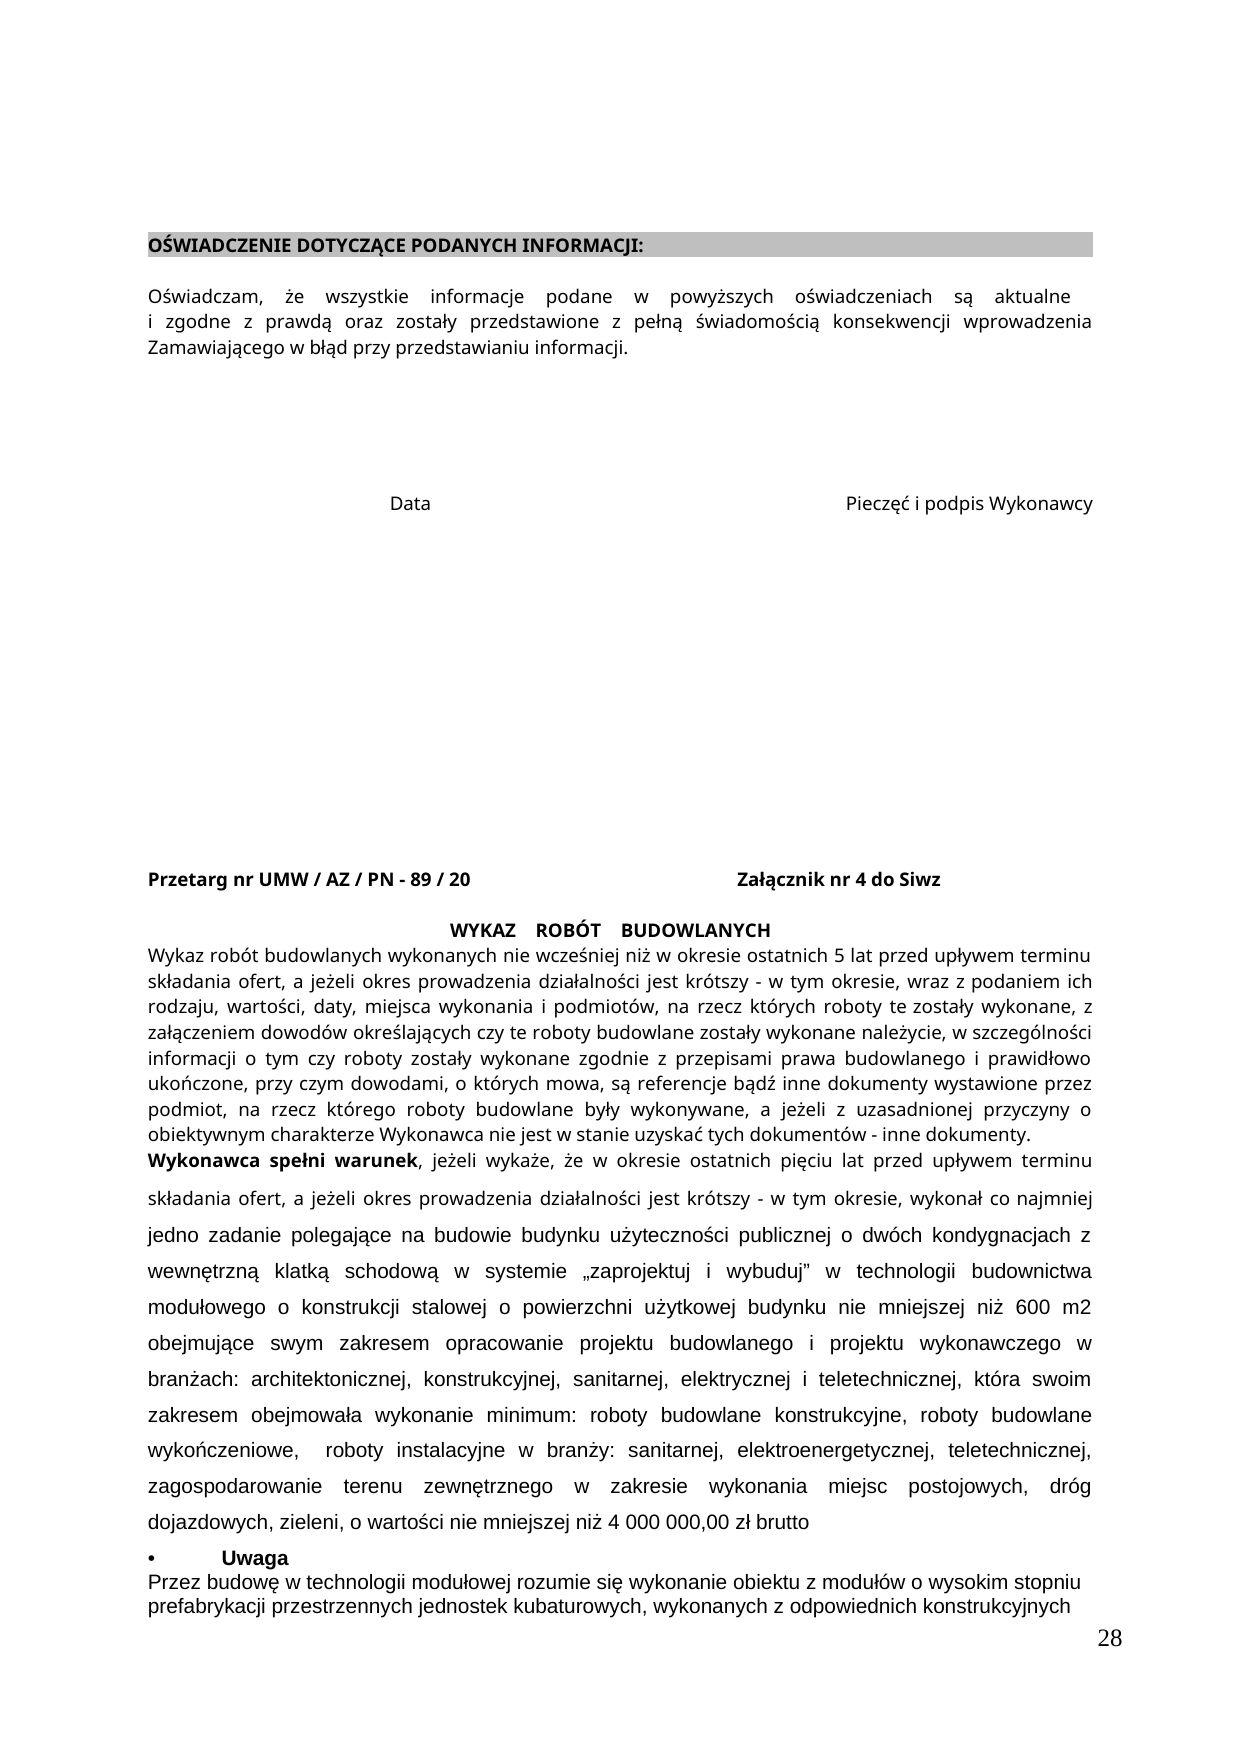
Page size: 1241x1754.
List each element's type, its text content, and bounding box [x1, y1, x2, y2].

text Data Pieczęć i podpis Wykonawcy [185, 487, 1093, 516]
text Wykaz robót budowlanych wykonanych nie wcześniej niż w okresie ostatnich 5 lat przed upływem terminu składania ofert, a jeżeli okres prowadzenia działalności jest krótszy - w tym okresie, wraz z podaniem ich rodzaju, wartości, daty, miejsca wykonania i podmiotów, na rzecz których roboty te zostały wykonane, z załączeniem dowodów określających czy te roboty budowlane zostały wykonane należycie, w szczególności informacji o tym czy roboty zostały wykonane zgodnie z przepisami prawa budowlanego i prawidłowo ukończone, przy czym dowodami, o których mowa, są referencje bądź inne dokumenty wystawione przez podmiot, na rzecz którego roboty budowlane były wykonywane, a jeżeli z uzasadnionej przyczyny o obiektywnym charakterze Wykonawca nie jest w stanie uzyskać tych dokumentów - inne dokumenty. [148, 943, 1093, 1147]
text • Uwaga [148, 1546, 1122, 1570]
text OŚWIADCZENIE DOTYCZĄCE PODANYCH INFORMACJI: [148, 232, 1093, 257]
text WYKAZ ROBÓT BUDOWLANYCH [148, 917, 1073, 943]
text Wykonawca spełni warunek, jeżeli wykaże, że w okresie ostatnich pięciu lat przed upływem terminu składania ofert, a jeżeli okres prowadzenia działalności jest krótszy - w tym okresie, wykonał co najmniej jedno zadanie polegające na budowie budynku użyteczności publicznej o dwóch kondygnacjach z wewnętrzną klatką schodową w systemie „zaprojektuj i wybuduj” w technologii budownictwa modułowego o konstrukcji stalowej o powierzchni użytkowej budynku nie mniejszej niż 600 m2 obejmujące swym zakresem opracowanie projektu budowlanego i projektu wykonawczego w branżach: architektonicznej, konstrukcyjnej, sanitarnej, elektrycznej i teletechnicznej, która swoim zakresem obejmowała wykonanie minimum: roboty budowlane konstrukcyjne, roboty budowlane wykończeniowe, roboty instalacyjne w branży: sanitarnej, elektroenergetycznej, teletechnicznej, zagospodarowanie terenu zewnętrznego w zakresie wykonania miejsc postojowych, dróg dojazdowych, zieleni, o wartości nie mniejszej niż 4 000 000,00 zł brutto [148, 1147, 1093, 1534]
text Przetarg nr UMW / AZ / PN - 89 / 20 Załącznik nr 4 do Siwz [148, 866, 1073, 892]
text Oświadczam, że wszystkie informacje podane w powyższych oświadczeniach są aktualne i zgodne z prawdą oraz zostały przedstawione z pełną świadomością konsekwencji wprowadzenia Zamawiającego w błąd przy przedstawianiu informacji. [148, 283, 1093, 359]
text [148, 1570, 1122, 1618]
